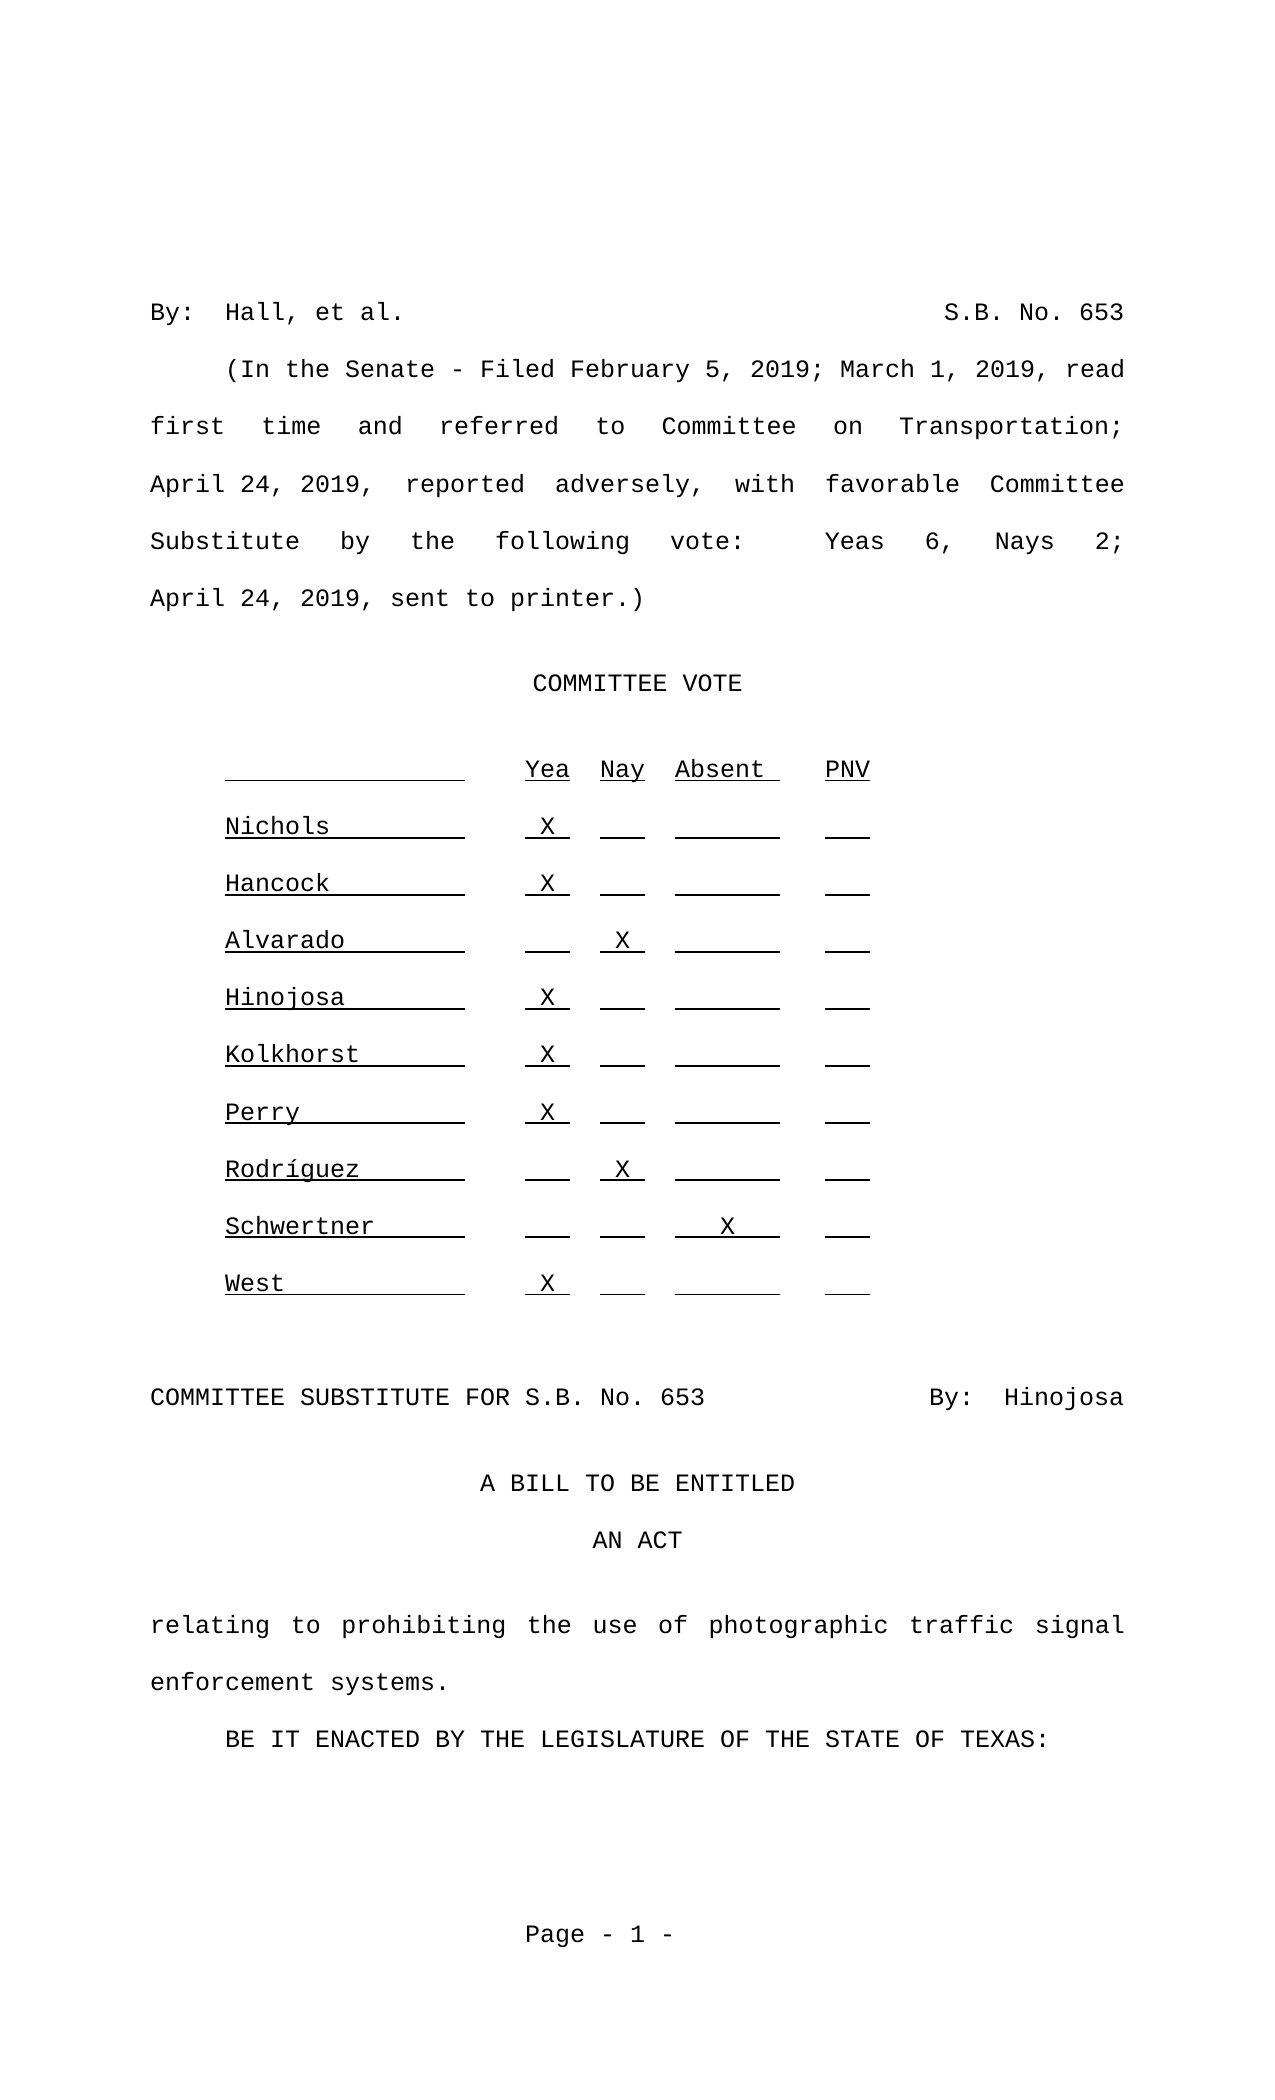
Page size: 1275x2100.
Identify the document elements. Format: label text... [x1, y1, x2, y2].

text Nichols X [150, 813, 975, 842]
text By: Hall, et al. S.B. No. 653 [150, 300, 1125, 328]
text Rodríguez X [150, 1156, 975, 1184]
text relating to prohibiting the use of photographic traffic signal enforcement systems. [150, 1613, 1125, 1698]
text West X [150, 1270, 975, 1299]
text A BILL TO BE ENTITLED [150, 1470, 1125, 1498]
text Hancock X [150, 871, 975, 899]
text Kolkhorst X [150, 1042, 975, 1070]
text Yea Nay Absent PNV [150, 756, 975, 785]
text (In the Senate - Filed February 5, 2019; March 1, 2019, read first time and referred to Committee on Transportation; April 24, 2019, reported adversely, with favorable Committee Substitute by the following vote: Yeas 6, Nays 2; April 24, 2019, sent to printer.) [150, 357, 1125, 614]
text Schwertner X [150, 1213, 975, 1242]
text AN ACT [150, 1527, 1125, 1556]
text Perry X [150, 1099, 975, 1127]
text Alvarado X [150, 928, 975, 956]
text Hinojosa X [150, 985, 975, 1013]
text COMMITTEE VOTE [150, 671, 1125, 699]
text BE IT ENACTED BY THE LEGISLATURE OF THE STATE OF TEXAS: [150, 1727, 1125, 1755]
text COMMITTEE SUBSTITUTE FOR S.B. No. 653 By: Hinojosa [150, 1384, 1125, 1413]
